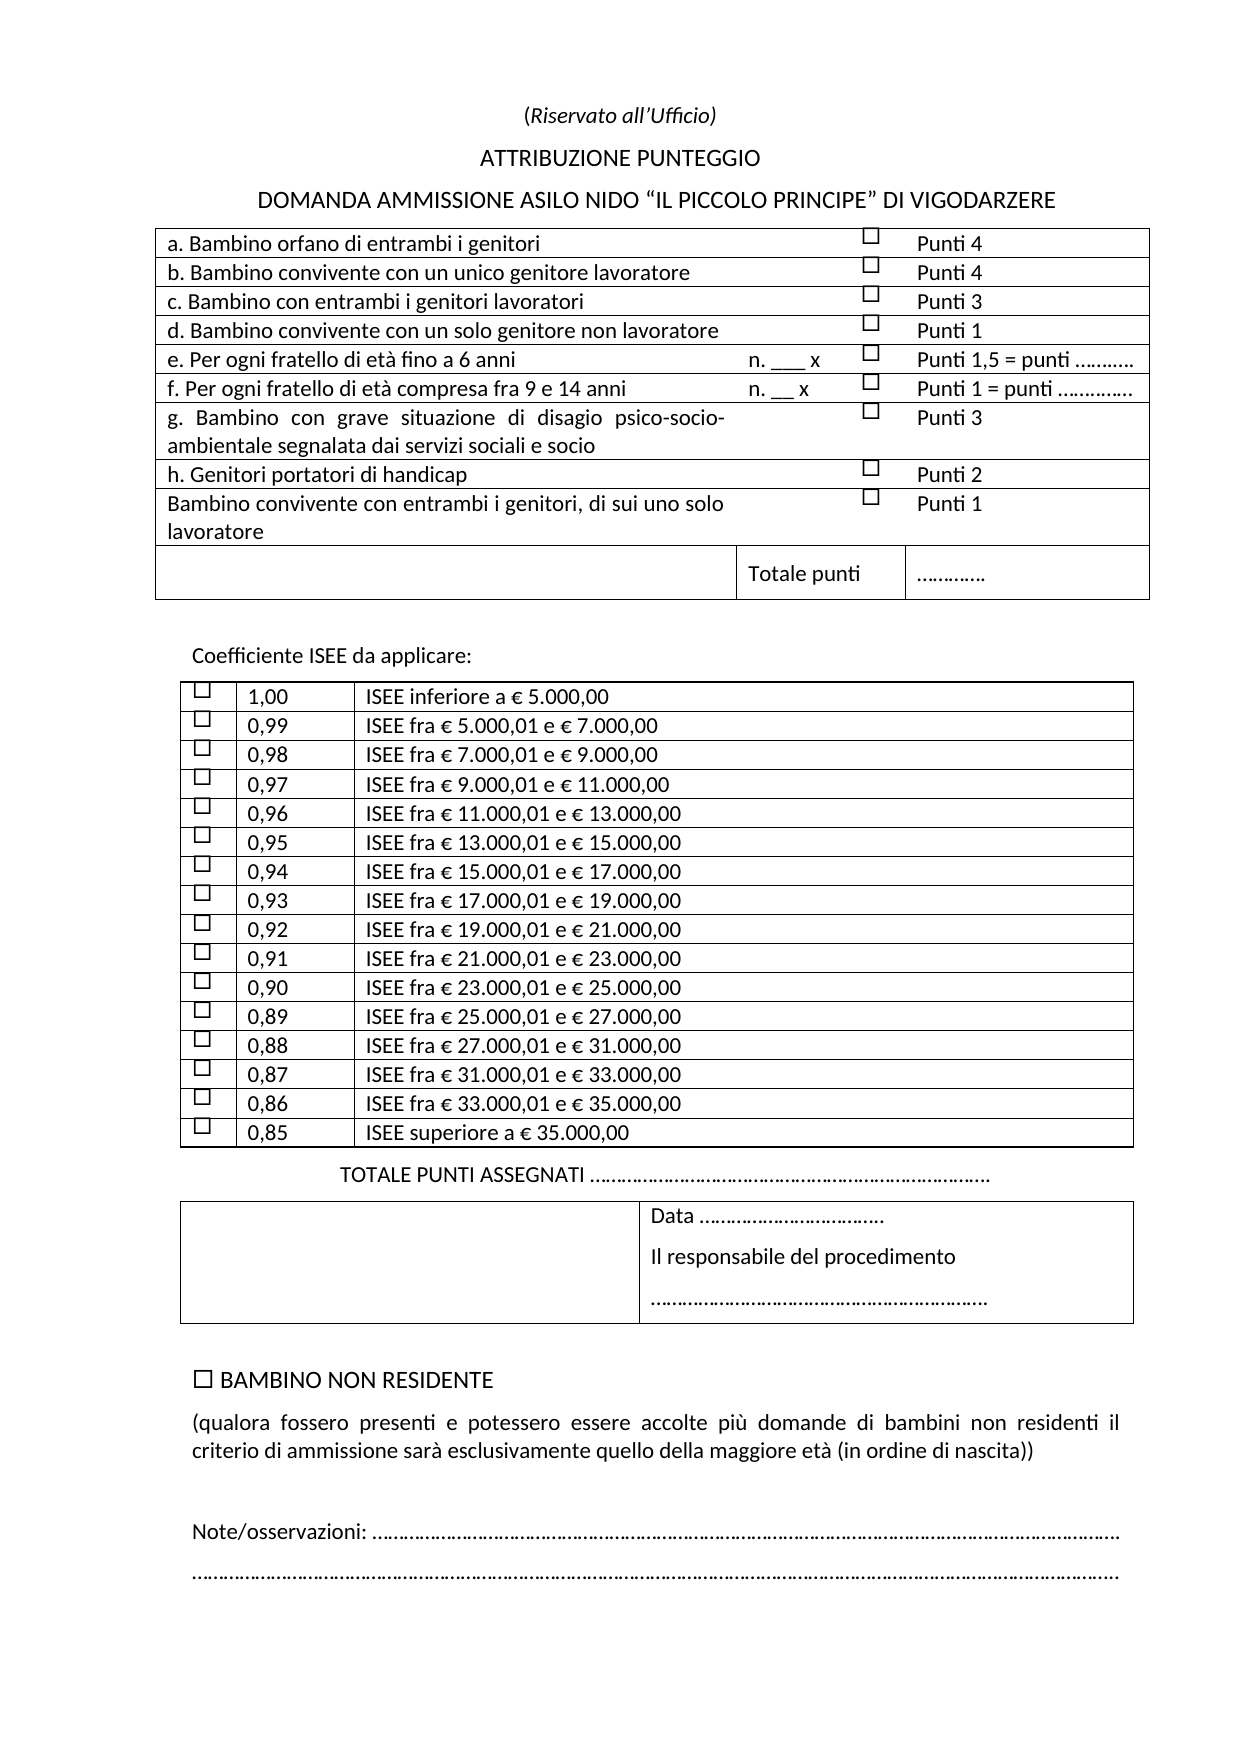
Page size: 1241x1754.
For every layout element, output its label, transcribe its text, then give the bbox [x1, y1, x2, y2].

table_cell [181, 1031, 236, 1059]
table_cell ISEE fra € 15.000,01 e € 17.000,00 [355, 857, 1133, 885]
table_cell [181, 1002, 236, 1030]
table_cell 0,89 [237, 1002, 354, 1030]
table_header [737, 229, 849, 257]
table_header [181, 683, 236, 711]
table_cell [849, 460, 906, 488]
table_cell 0,97 [237, 770, 354, 798]
table_cell [849, 403, 906, 459]
table_cell [737, 258, 849, 286]
table_cell Punti 4 [906, 258, 1149, 286]
table_cell 0,94 [237, 857, 354, 885]
table_cell n. __ x [737, 374, 849, 402]
table_cell 0,86 [237, 1089, 354, 1117]
table_cell ISEE fra € 13.000,01 e € 15.000,00 [355, 828, 1133, 856]
text (qualora fossero presenti e potessero essere accolte più domande di bambini non residenti il criterio di ammissione sarà esclusivamente quello della maggiore età (in ordine di nascita)) [192, 1408, 1122, 1464]
table_cell 0,96 [237, 799, 354, 827]
table_cell ISEE fra € 7.000,01 e € 9.000,00 [355, 741, 1133, 769]
table_cell [181, 1119, 236, 1146]
table_cell [737, 460, 849, 488]
table_cell [156, 546, 736, 599]
table_cell Totale punti [737, 546, 905, 599]
table_cell Punti 3 [906, 287, 1149, 315]
text Note/osservazioni: ……………………………………………………………………………………………………………………………. [192, 1517, 1122, 1545]
table_cell 0,92 [237, 915, 354, 943]
table_cell …………. [906, 546, 1149, 599]
table_cell ISEE superiore a € 35.000,00 [355, 1119, 1133, 1146]
table_cell ISEE fra € 11.000,01 e € 13.000,00 [355, 799, 1133, 827]
table_cell ISEE fra € 5.000,01 e € 7.000,00 [355, 712, 1133, 739]
table_cell ISEE fra € 21.000,01 e € 23.000,00 [355, 944, 1133, 972]
table_cell Punti 1 [906, 489, 1149, 545]
table_cell ISEE fra € 33.000,01 e € 35.000,00 [355, 1089, 1133, 1117]
table_cell g. Bambino con grave situazione di disagio psico-socio-ambientale segnalata dai servizi sociali e socio [156, 403, 737, 459]
text DOMANDA AMMISSIONE ASILO NIDO “IL PICCOLO PRINCIPE” DI VIGODARZERE [192, 185, 1122, 215]
table_cell 0,87 [237, 1060, 354, 1088]
table_cell 0,90 [237, 973, 354, 1001]
table_cell ISEE fra € 25.000,01 e € 27.000,00 [355, 1002, 1133, 1030]
table_header Punti 4 [906, 229, 1149, 257]
text ………………………………………………………………………………………………………………………………………………………….. [192, 1557, 1122, 1585]
table_cell [737, 403, 849, 459]
text (Riservato all’Ufficio) [118, 101, 1122, 129]
table_cell n. ___ x [737, 345, 849, 373]
table_header [181, 1202, 639, 1323]
table_cell [181, 1089, 236, 1117]
table_cell 0,93 [237, 886, 354, 914]
table_cell [181, 944, 236, 972]
table_cell Punti 3 [906, 403, 1149, 459]
table_cell ISEE fra € 9.000,01 e € 11.000,00 [355, 770, 1133, 798]
table_cell 0,91 [237, 944, 354, 972]
table_cell c. Bambino con entrambi i genitori lavoratori [156, 287, 737, 315]
table_cell ISEE fra € 31.000,01 e € 33.000,00 [355, 1060, 1133, 1088]
table_header ISEE inferiore a € 5.000,00 [355, 683, 1133, 711]
table_cell 0,85 [237, 1119, 354, 1146]
table_cell d. Bambino convivente con un solo genitore non lavoratore [156, 316, 737, 344]
table_cell 0,99 [237, 712, 354, 739]
table_cell [849, 258, 906, 286]
table_header Data …………………………….. Il responsabile del procedimento ………………………………………………………. [640, 1202, 1133, 1323]
table_cell ISEE fra € 17.000,01 e € 19.000,00 [355, 886, 1133, 914]
table_cell [181, 712, 236, 739]
table_cell [849, 374, 906, 402]
table_cell 0,95 [237, 828, 354, 856]
text TOTALE PUNTI ASSEGNATI …………………………………………………………………. [266, 1160, 1122, 1188]
table_cell [849, 316, 906, 344]
table_cell [849, 345, 906, 373]
table_cell Bambino convivente con entrambi i genitori, di sui uno solo lavoratore [156, 489, 737, 545]
table_cell [849, 287, 906, 315]
table_cell Punti 2 [906, 460, 1149, 488]
table_cell Punti 1 [906, 316, 1149, 344]
table_cell f. Per ogni fratello di età compresa fra 9 e 14 anni [156, 374, 737, 402]
table_cell [181, 973, 236, 1001]
table_cell [181, 1060, 236, 1088]
table_cell e. Per ogni fratello di età fino a 6 anni [156, 345, 737, 373]
table_cell [181, 857, 236, 885]
table_cell ISEE fra € 23.000,01 e € 25.000,00 [355, 973, 1133, 1001]
table_cell [181, 799, 236, 827]
table_cell [181, 828, 236, 856]
table_cell [181, 915, 236, 943]
text ATTRIBUZIONE PUNTEGGIO [118, 142, 1122, 172]
table_cell [181, 770, 236, 798]
table_header 1,00 [237, 683, 354, 711]
table_cell Punti 1 = punti ……..…… [906, 374, 1149, 402]
table_cell 0,98 [237, 741, 354, 769]
text Coefficiente ISEE da applicare: [192, 641, 1122, 669]
text BAMBINO NON RESIDENTE [192, 1365, 1122, 1395]
table_cell [181, 886, 236, 914]
table_cell [737, 316, 849, 344]
table_cell [737, 489, 849, 545]
table_cell [849, 489, 906, 545]
table_cell 0,88 [237, 1031, 354, 1059]
table_cell [181, 741, 236, 769]
table_cell h. Genitori portatori di handicap [156, 460, 737, 488]
table_cell ISEE fra € 27.000,01 e € 31.000,00 [355, 1031, 1133, 1059]
table_cell [737, 287, 849, 315]
table_cell b. Bambino convivente con un unico genitore lavoratore [156, 258, 737, 286]
table_header [849, 229, 906, 257]
table_header a. Bambino orfano di entrambi i genitori [156, 229, 737, 257]
table_cell Punti 1,5 = punti …….…. [906, 345, 1149, 373]
table_cell ISEE fra € 19.000,01 e € 21.000,00 [355, 915, 1133, 943]
